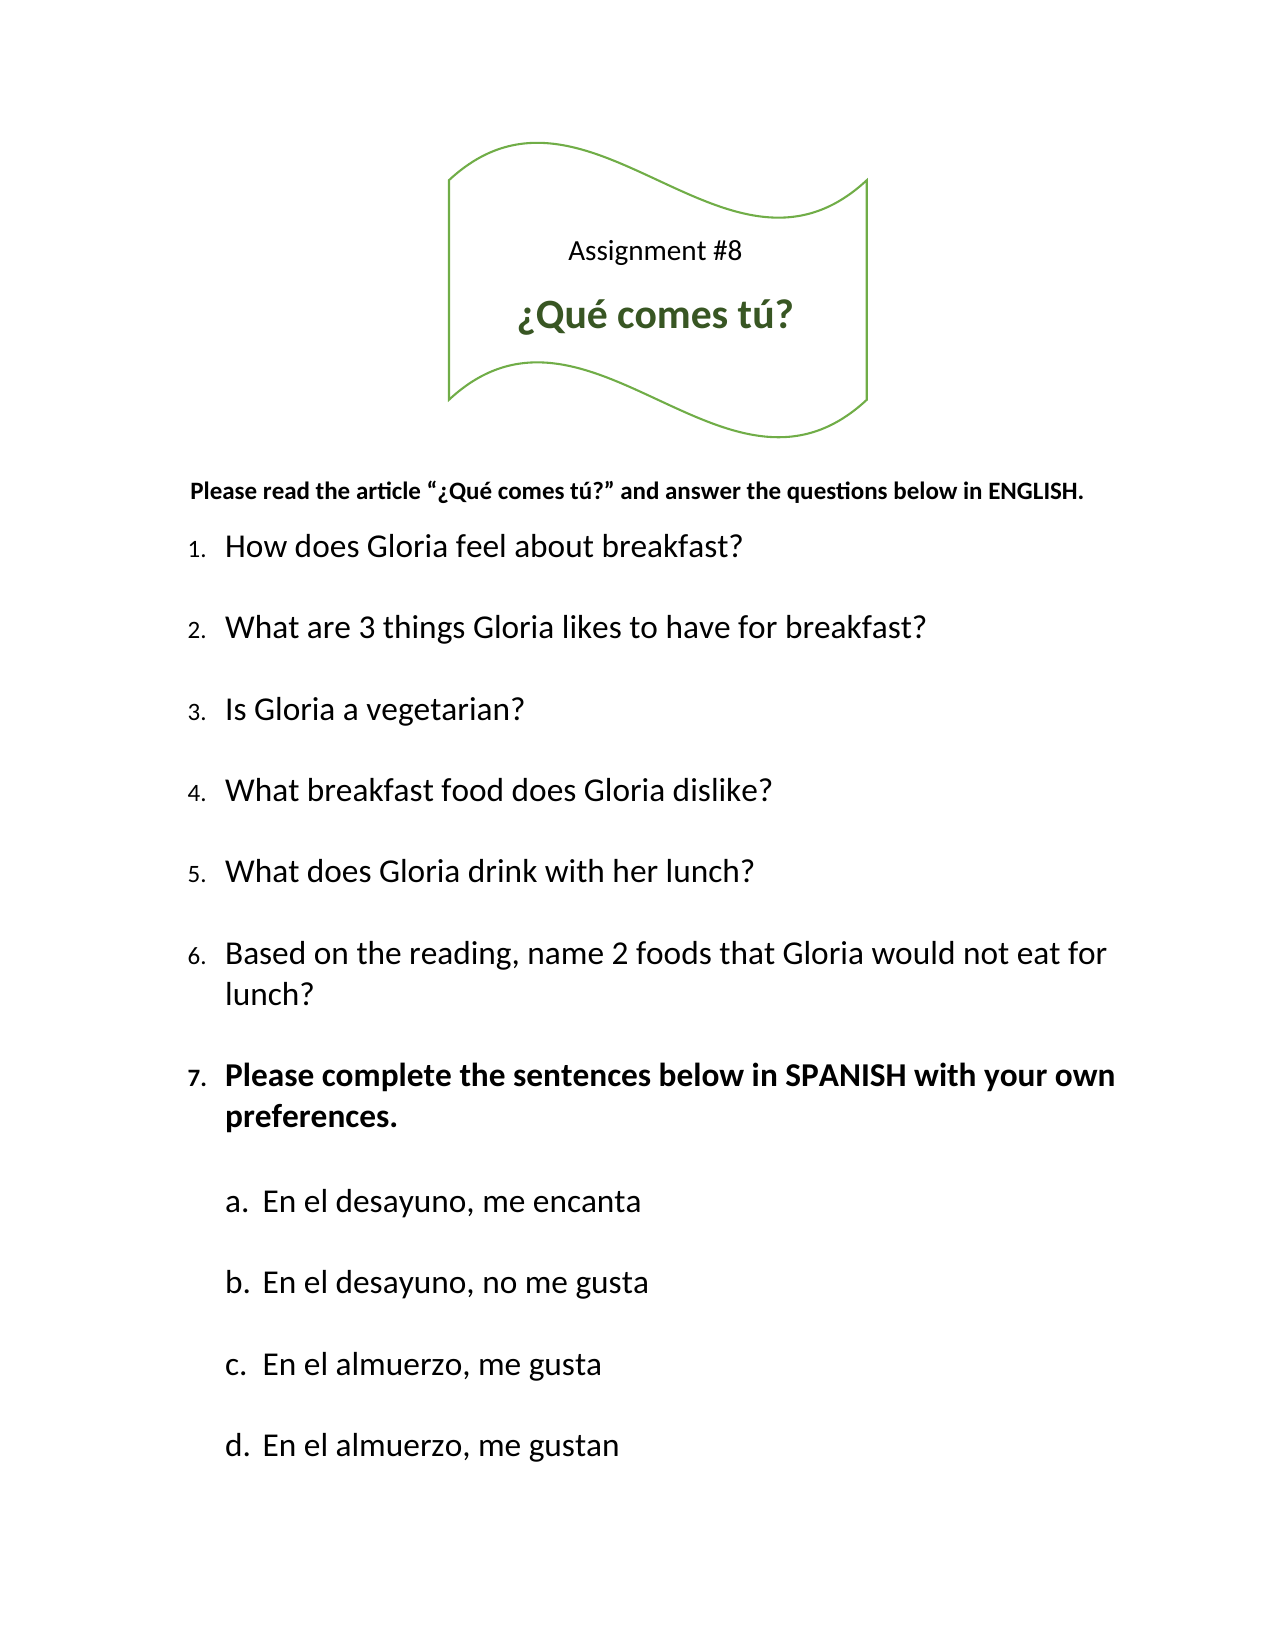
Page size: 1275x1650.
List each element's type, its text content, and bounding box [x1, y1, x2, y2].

list En el desayuno, no me gusta [225, 1261, 1125, 1302]
list Please complete the sentences below in SPANISH with your own preferences. [187, 1054, 1125, 1136]
list What are 3 things Gloria likes to have for breakfast? [187, 606, 1125, 647]
list What breakfast food does Gloria dislike? [187, 769, 1125, 810]
list En el almuerzo, me gustan [225, 1424, 1125, 1465]
list Is Gloria a vegetarian? [187, 688, 1125, 728]
list En el desayuno, me encanta [225, 1179, 1125, 1220]
list En el almuerzo, me gusta [225, 1342, 1125, 1383]
list Based on the reading, name 2 foods that Gloria would not eat for lunch? [187, 932, 1125, 1013]
list How does Gloria feel about breakfast? [187, 525, 1125, 565]
list What does Gloria drink with her lunch? [187, 851, 1125, 891]
text Please read the article “¿Qué comes tú?” and answer the questions below in ENGLISH. [150, 475, 1125, 506]
